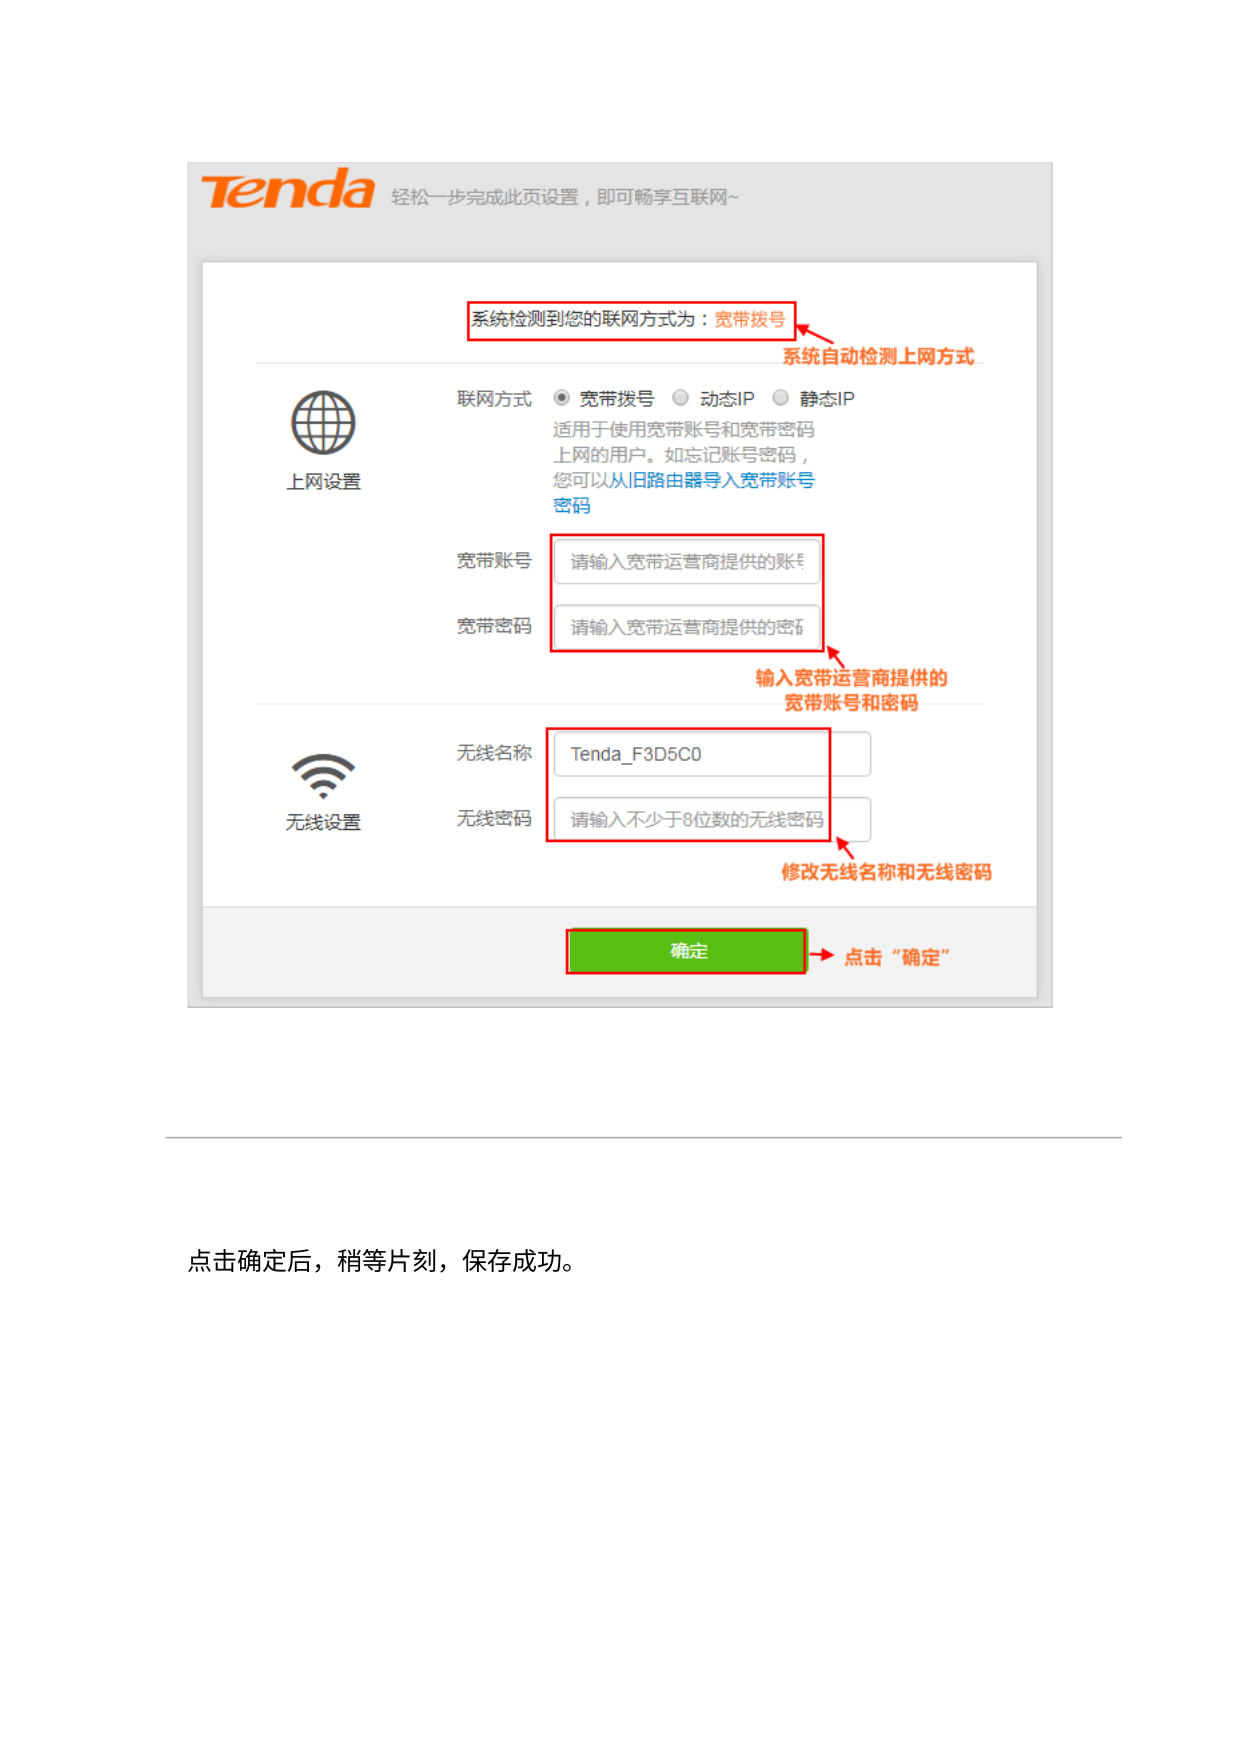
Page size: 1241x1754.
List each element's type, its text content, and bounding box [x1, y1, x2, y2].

picture [187, 162, 1053, 1008]
text 点击确定后，稍等片刻，保存成功。 [187, 1227, 1053, 1292]
